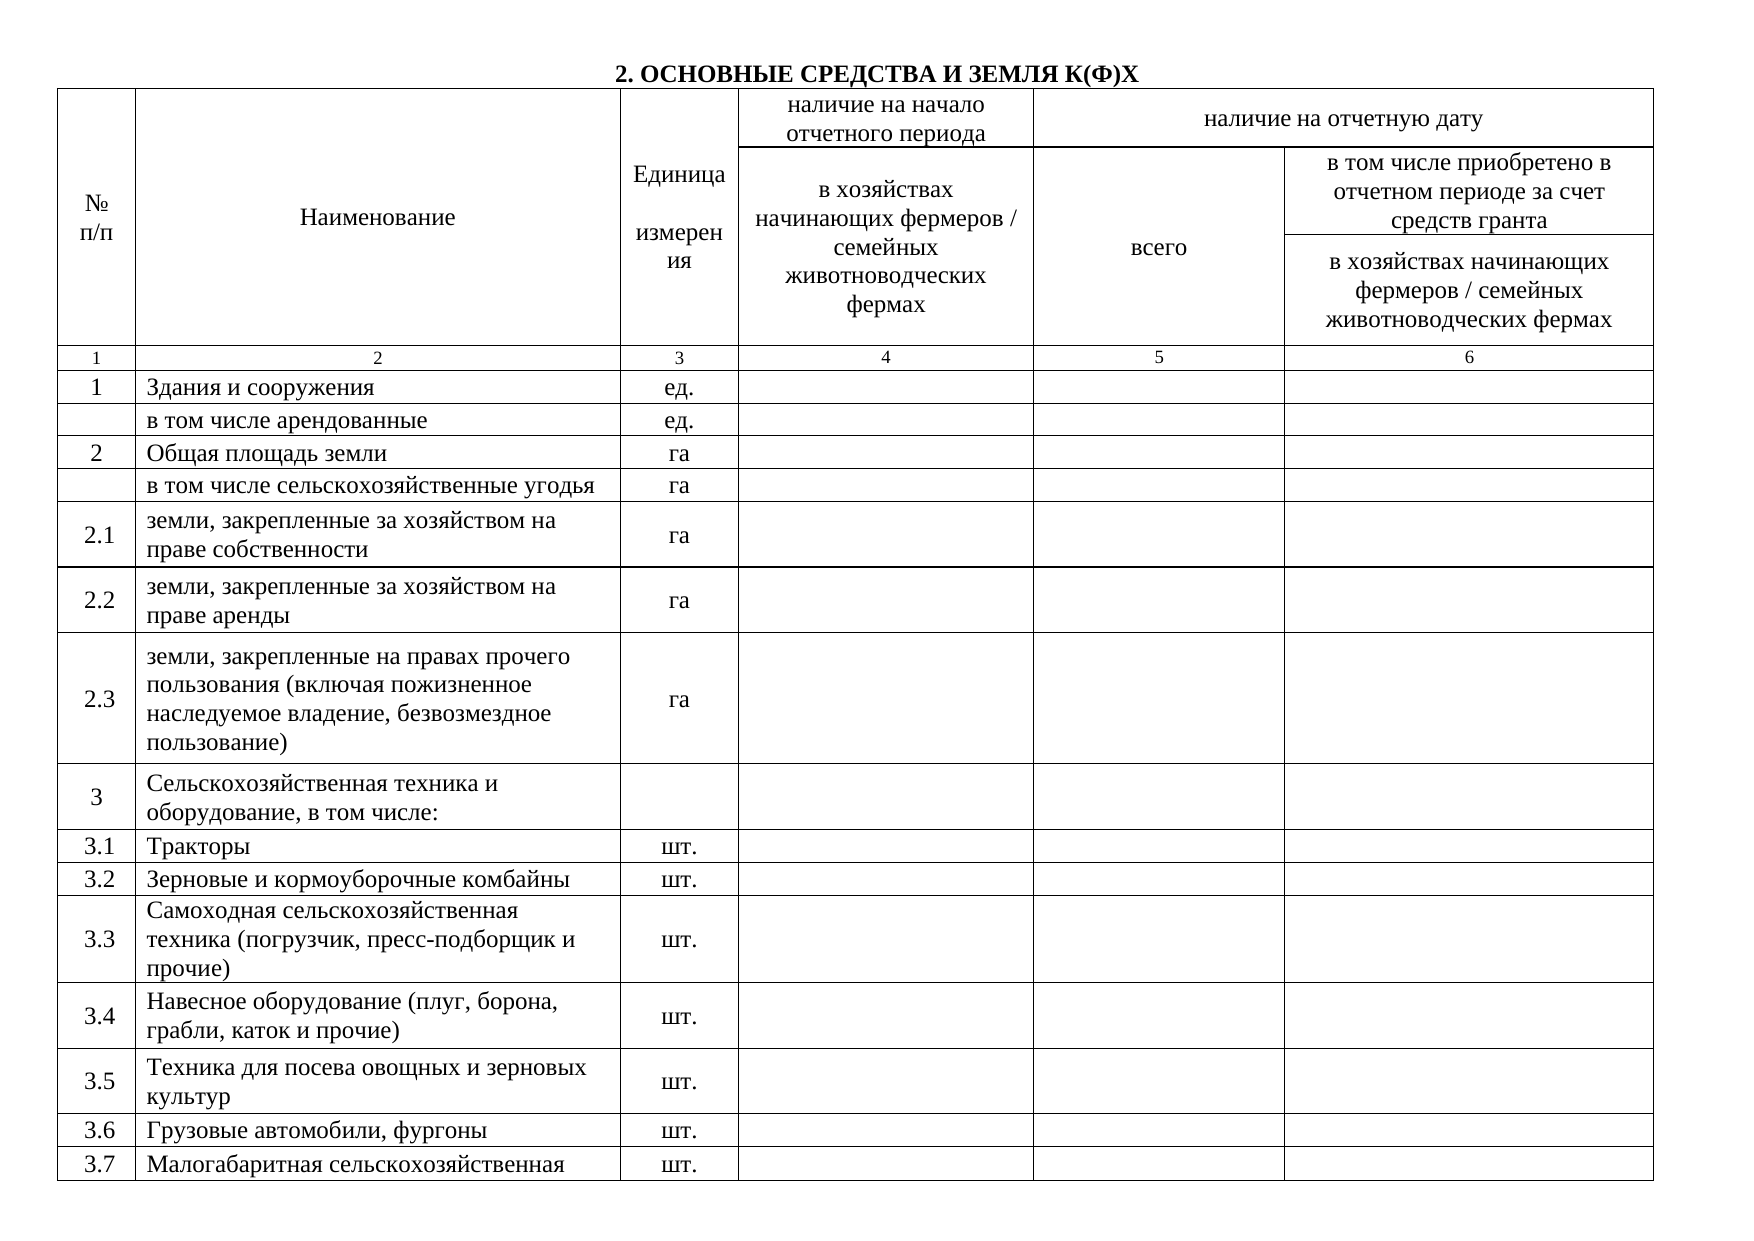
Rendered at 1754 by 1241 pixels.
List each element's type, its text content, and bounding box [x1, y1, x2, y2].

table_cell [1285, 502, 1653, 566]
table_cell 3.4 [58, 983, 135, 1047]
table_cell Техника для посева овощных и зерновых культур [136, 1049, 620, 1113]
table_cell 2.2 [58, 568, 135, 632]
table_cell [58, 469, 135, 501]
table_cell [1285, 633, 1653, 763]
table_cell Зерновые и кормоуборочные комбайны [136, 863, 620, 894]
table_cell Здания и сооружения [136, 371, 620, 402]
table_cell Сельскохозяйственная техника и оборудование, в том числе: [136, 764, 620, 829]
table_cell [1034, 983, 1284, 1047]
table_cell 3 [58, 764, 135, 829]
table_cell земли, закрепленные за хозяйством на праве собственности [136, 502, 620, 566]
table_cell шт. [621, 896, 738, 982]
table_cell шт. [621, 1147, 738, 1180]
table_cell [1285, 1114, 1653, 1146]
table_cell га [621, 568, 738, 632]
table_cell [739, 830, 1033, 862]
table_cell [739, 436, 1033, 468]
table_header Наименование [136, 89, 620, 344]
table_cell 1 [58, 371, 135, 402]
table_cell [1034, 896, 1284, 982]
table_cell 2 [58, 436, 135, 468]
table_cell шт. [621, 1049, 738, 1113]
table_cell га [621, 469, 738, 501]
table_cell [739, 863, 1033, 894]
table_cell [1285, 764, 1653, 829]
table_cell 3.5 [58, 1049, 135, 1113]
table_cell [739, 1049, 1033, 1113]
table_cell [58, 404, 135, 435]
table_cell 1 [58, 346, 135, 369]
table_cell 2.1 [58, 502, 135, 566]
table_cell [1285, 469, 1653, 501]
table_cell земли, закрепленные за хозяйством на праве аренды [136, 568, 620, 632]
table_cell [621, 764, 738, 829]
table_cell [1285, 404, 1653, 435]
table_cell [739, 633, 1033, 763]
table_cell [1285, 568, 1653, 632]
table_cell [1285, 1147, 1653, 1180]
table_cell [1285, 436, 1653, 468]
table_cell [1285, 371, 1653, 402]
table_cell Тракторы [136, 830, 620, 862]
table_cell шт. [621, 863, 738, 894]
table_cell шт. [621, 1114, 738, 1146]
table_cell 3 [621, 346, 738, 369]
table_cell [1034, 371, 1284, 402]
table_cell шт. [621, 830, 738, 862]
table_cell 3.3 [58, 896, 135, 982]
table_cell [136, 1147, 620, 1180]
table_cell [1034, 1147, 1284, 1180]
table_cell шт. [621, 983, 738, 1047]
table_cell 4 [739, 346, 1033, 369]
table_cell Грузовые автомобили, фургоны [136, 1114, 620, 1146]
table_cell [739, 1147, 1033, 1180]
table_cell [739, 568, 1033, 632]
table_cell [1034, 764, 1284, 829]
table_cell Самоходная сельскохозяйственная техника (погрузчик, пресс-подборщик и прочие) [136, 896, 620, 982]
table_cell [739, 1114, 1033, 1146]
table_cell [739, 502, 1033, 566]
table_cell [739, 896, 1033, 982]
table_cell [1034, 436, 1284, 468]
table_cell [1034, 1114, 1284, 1146]
table_header Единица измерения [621, 89, 738, 344]
table_cell [739, 371, 1033, 402]
table_cell га [621, 633, 738, 763]
table_cell [1034, 633, 1284, 763]
table_header наличие на отчетную дату [1034, 89, 1653, 146]
table_header наличие на начало отчетного периода [739, 89, 1033, 146]
table_cell в том числе приобретено в отчетном периоде за счет средств гранта [1285, 148, 1653, 234]
table_cell [1034, 469, 1284, 501]
table_cell [1285, 1049, 1653, 1113]
table_cell в хозяйствах начинающих фермеров / семейных животноводческих фермах [739, 148, 1033, 344]
table_cell [1034, 502, 1284, 566]
table_cell га [621, 502, 738, 566]
table_cell [1034, 1049, 1284, 1113]
table_cell [1034, 404, 1284, 435]
table_cell [739, 983, 1033, 1047]
table_cell [1285, 983, 1653, 1047]
table_cell ед. [621, 371, 738, 402]
table_cell [739, 404, 1033, 435]
table_cell [739, 764, 1033, 829]
table_cell в том числе сельскохозяйственные угодья [136, 469, 620, 501]
table_cell 2.3 [58, 633, 135, 763]
table_cell [1034, 830, 1284, 862]
table_cell 3.1 [58, 830, 135, 862]
table_cell в хозяйствах начинающих фермеров / семейных животноводческих фермах [1285, 235, 1653, 344]
table_cell га [621, 436, 738, 468]
table_cell 5 [1034, 346, 1284, 369]
table_cell [739, 469, 1033, 501]
table_cell [1285, 863, 1653, 894]
text 2. ОСНОВНЫЕ СРЕДСТВА И ЗЕМЛЯ К(Ф)Х [59, 59, 1695, 88]
table_header № п/п [58, 89, 135, 344]
table_cell всего [1034, 148, 1284, 344]
table_cell 3.2 [58, 863, 135, 894]
table_cell 3.7 [58, 1147, 135, 1180]
table_cell 2 [136, 346, 620, 369]
table_cell земли, закрепленные на правах прочего пользования (включая пожизненное наследуемое владение, безвозмездное пользование) [136, 633, 620, 763]
table_cell [1285, 830, 1653, 862]
table_cell ед. [621, 404, 738, 435]
table_cell [1285, 896, 1653, 982]
table_cell 3.6 [58, 1114, 135, 1146]
table_cell Навесное оборудование (плуг, борона, грабли, каток и прочие) [136, 983, 620, 1047]
table_cell 6 [1285, 346, 1653, 369]
table_cell в том числе арендованные [136, 404, 620, 435]
table_cell [1034, 863, 1284, 894]
table_cell [1034, 568, 1284, 632]
table_cell Общая площадь земли [136, 436, 620, 468]
